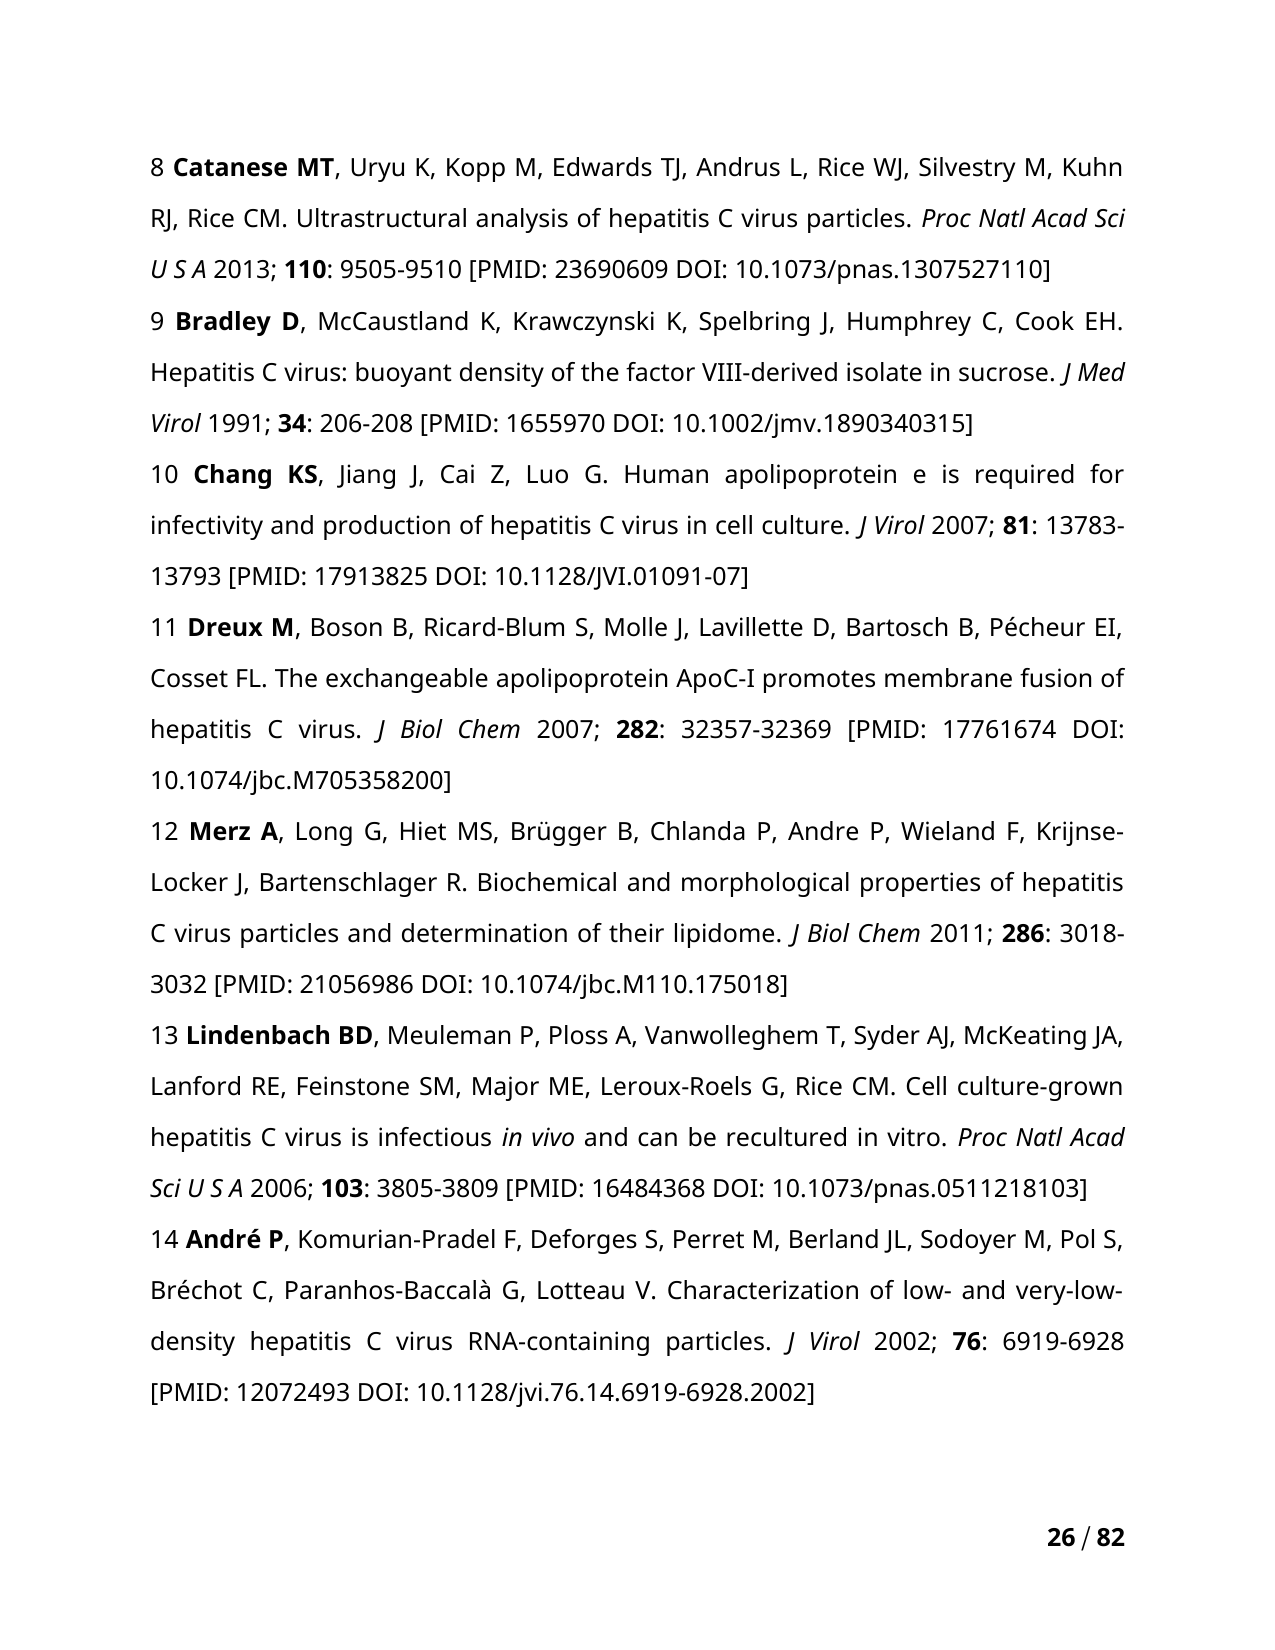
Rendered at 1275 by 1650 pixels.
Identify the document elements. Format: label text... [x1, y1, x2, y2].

text 10 Chang KS, Jiang J, Cai Z, Luo G. Human apolipoprotein e is required for infectivity and production of hepatitis C virus in cell culture. J Virol 2007; 81: 13783-13793 [PMID: 17913825 DOI: 10.1128/JVI.01091-07] [150, 456, 1125, 592]
text 12 Merz A, Long G, Hiet MS, Brügger B, Chlanda P, Andre P, Wieland F, Krijnse-Locker J, Bartenschlager R. Biochemical and morphological properties of hepatitis C virus particles and determination of their lipidome. J Biol Chem 2011; 286: 3018-3032 [PMID: 21056986 DOI: 10.1074/jbc.M110.175018] [150, 813, 1125, 1001]
text 14 André P, Komurian-Pradel F, Deforges S, Perret M, Berland JL, Sodoyer M, Pol S, Bréchot C, Paranhos-Baccalà G, Lotteau V. Characterization of low- and very-low-density hepatitis C virus RNA-containing particles. J Virol 2002; 76: 6919-6928 [PMID: 12072493 DOI: 10.1128/jvi.76.14.6919-6928.2002] [150, 1222, 1125, 1409]
text 13 Lindenbach BD, Meuleman P, Ploss A, Vanwolleghem T, Syder AJ, McKeating JA, Lanford RE, Feinstone SM, Major ME, Leroux-Roels G, Rice CM. Cell culture-grown hepatitis C virus is infectious in vivo and can be recultured in vitro. Proc Natl Acad Sci U S A 2006; 103: 3805-3809 [PMID: 16484368 DOI: 10.1073/pnas.0511218103] [150, 1018, 1125, 1205]
text 8 Catanese MT, Uryu K, Kopp M, Edwards TJ, Andrus L, Rice WJ, Silvestry M, Kuhn RJ, Rice CM. Ultrastructural analysis of hepatitis C virus particles. Proc Natl Acad Sci U S A 2013; 110: 9505-9510 [PMID: 23690609 DOI: 10.1073/pnas.1307527110] [150, 150, 1125, 286]
text 11 Dreux M, Boson B, Ricard-Blum S, Molle J, Lavillette D, Bartosch B, Pécheur EI, Cosset FL. The exchangeable apolipoprotein ApoC-I promotes membrane fusion of hepatitis C virus. J Biol Chem 2007; 282: 32357-32369 [PMID: 17761674 DOI: 10.1074/jbc.M705358200] [150, 609, 1125, 797]
text 9 Bradley D, McCaustland K, Krawczynski K, Spelbring J, Humphrey C, Cook EH. Hepatitis C virus: buoyant density of the factor VIII-derived isolate in sucrose. J Med Virol 1991; 34: 206-208 [PMID: 1655970 DOI: 10.1002/jmv.1890340315] [150, 303, 1125, 439]
